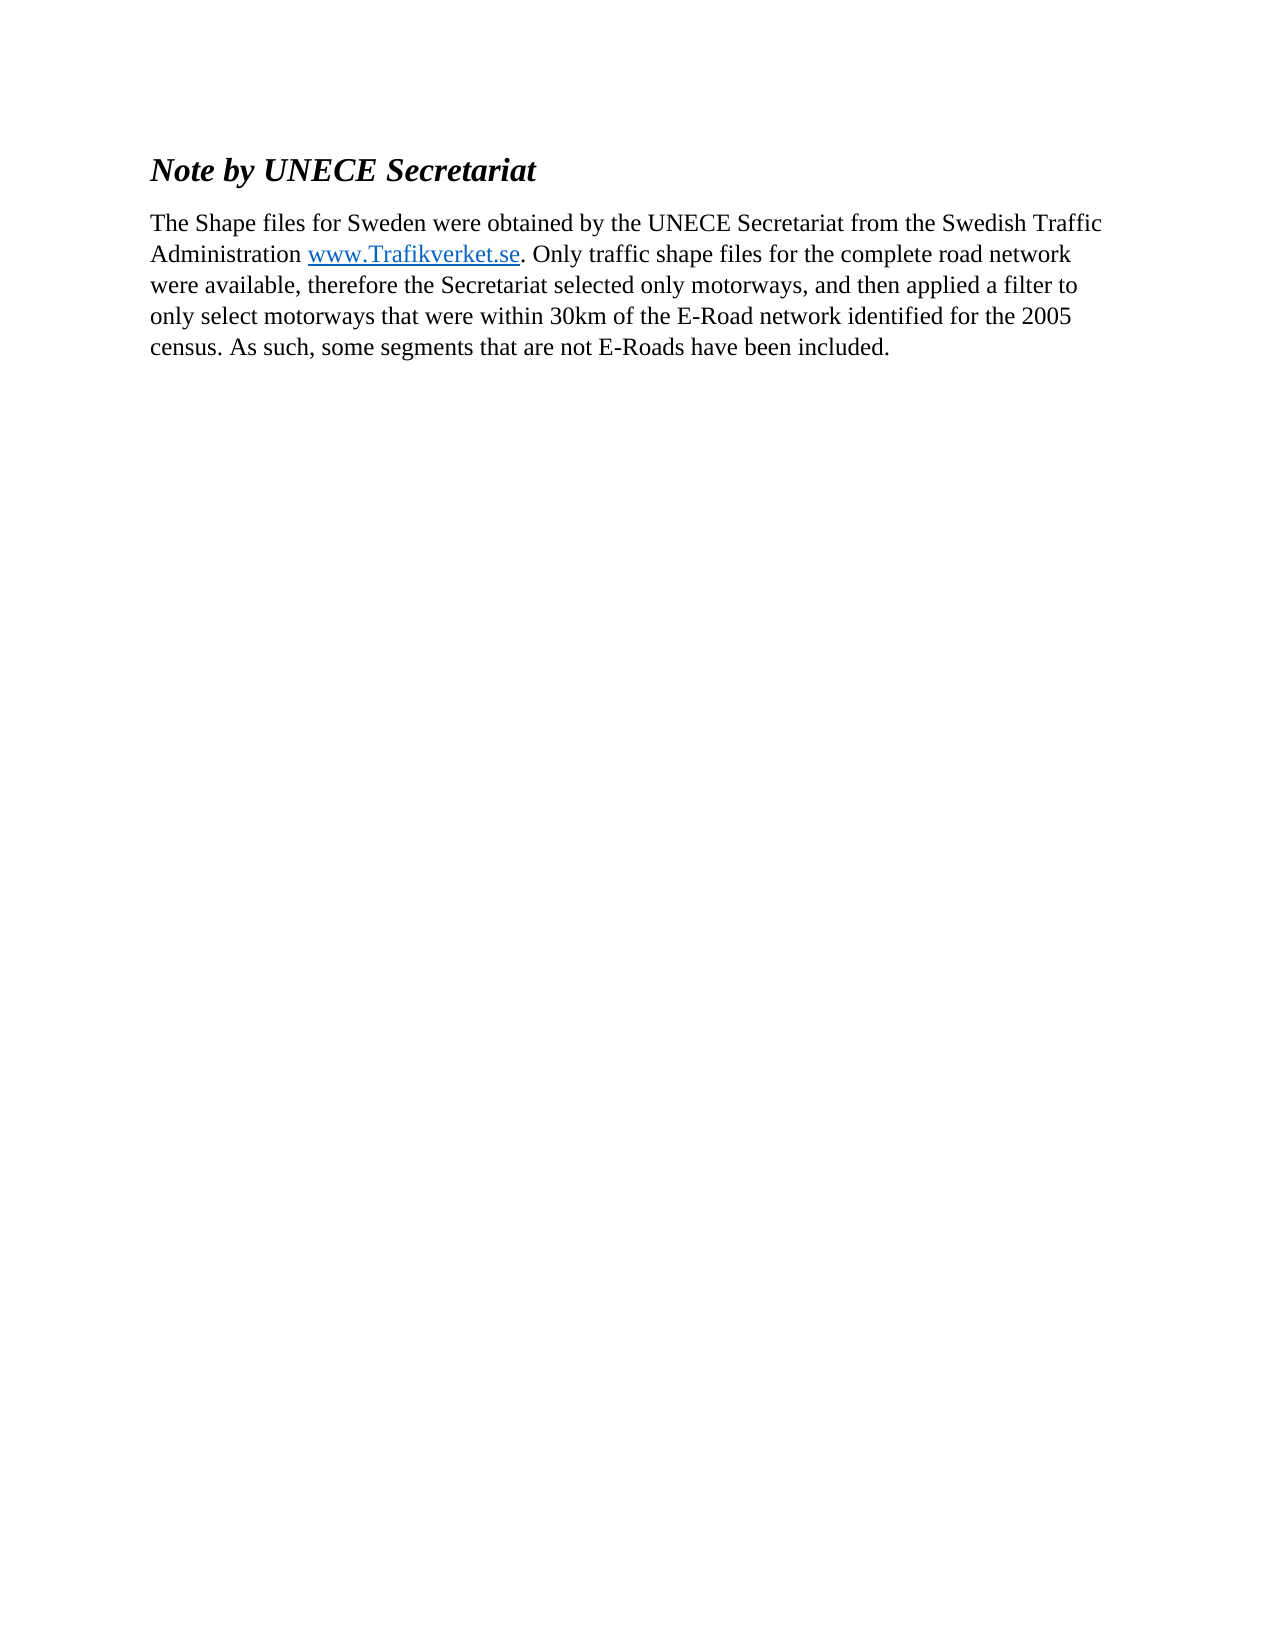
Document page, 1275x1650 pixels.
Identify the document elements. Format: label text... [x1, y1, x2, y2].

text Note by UNECE Secretariat [150, 150, 1125, 188]
text The Shape files for Sweden were obtained by the UNECE Secretariat from the Swedish Traffic Administration www.Trafikverket.se. Only traffic shape files for the complete road network were available, therefore the Secretariat selected only motorways, and then applied a filter to only select motorways that were within 30km of the E-Road network identified for the 2005 census. As such, some segments that are not E-Roads have been included. [150, 208, 1125, 361]
